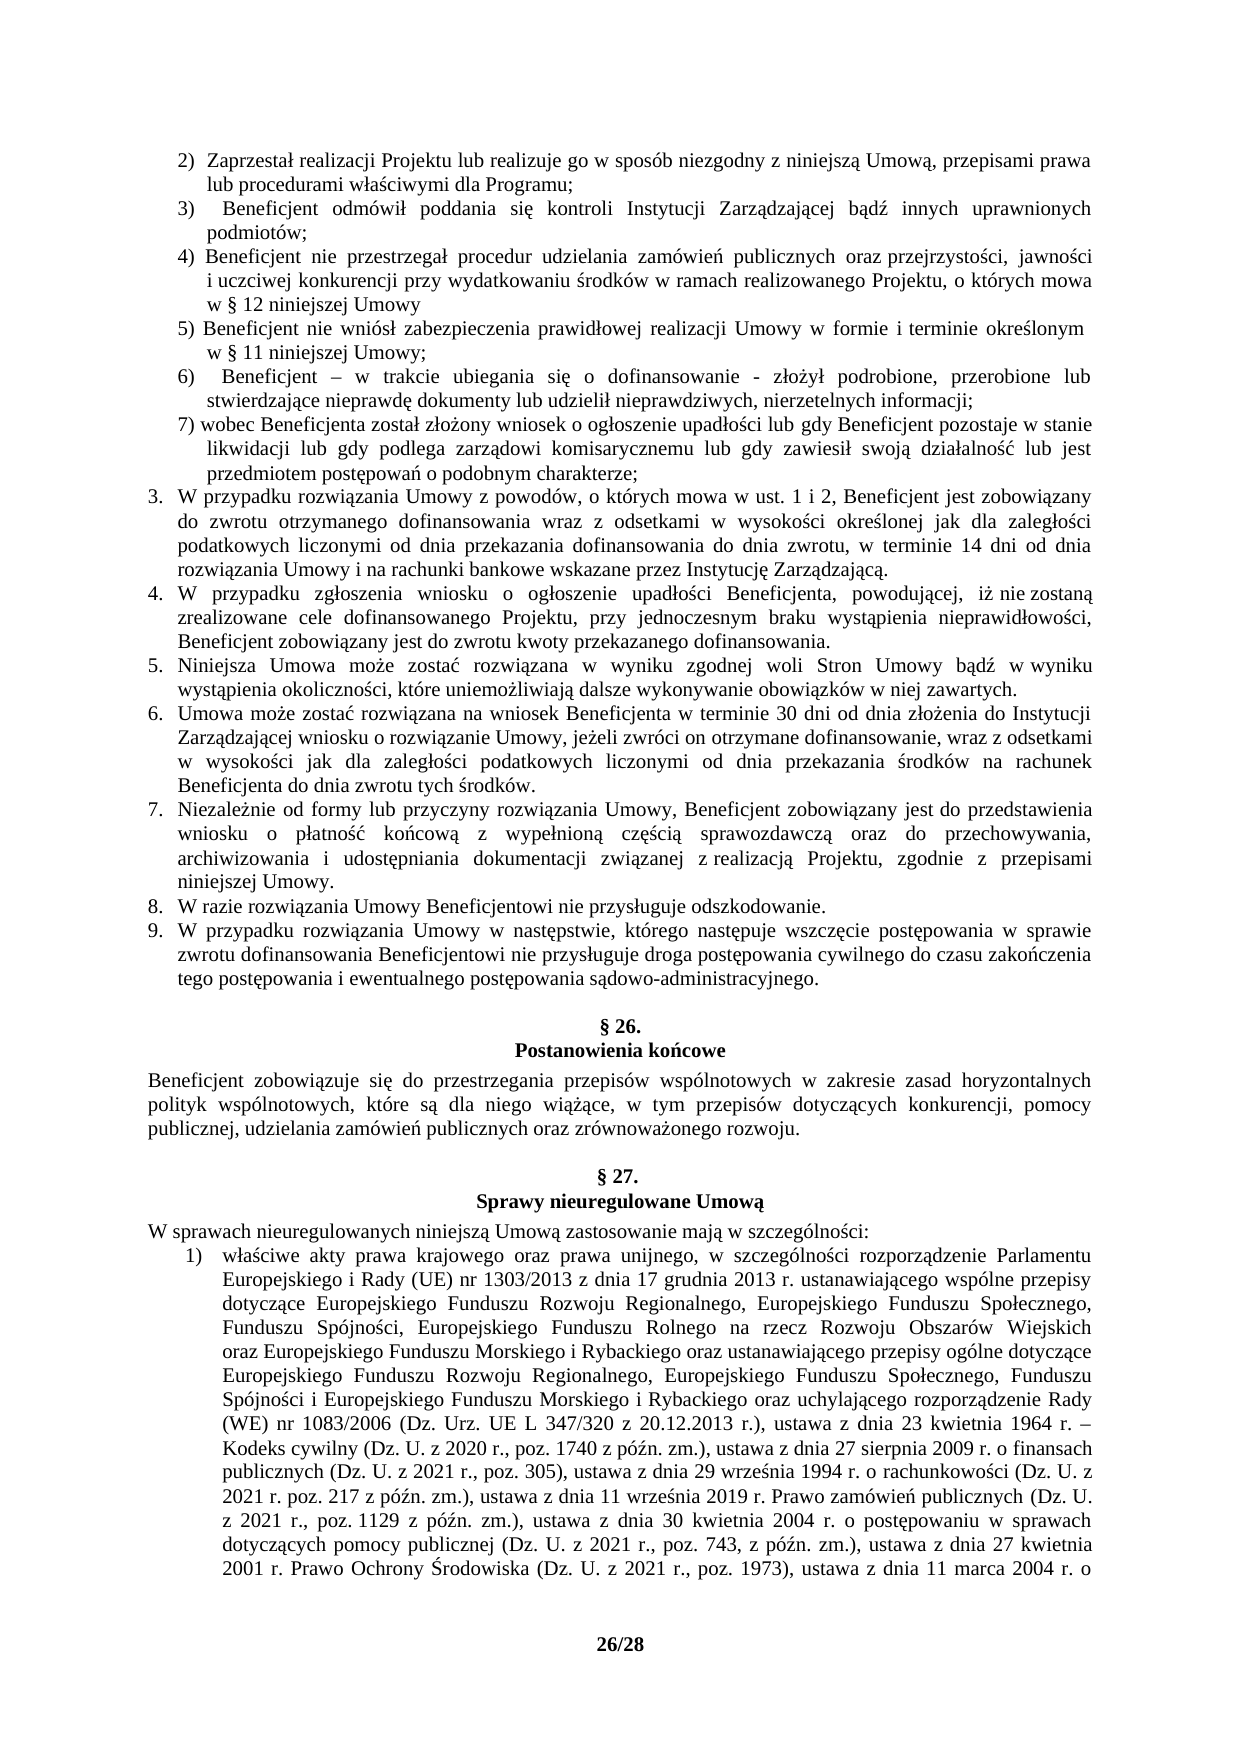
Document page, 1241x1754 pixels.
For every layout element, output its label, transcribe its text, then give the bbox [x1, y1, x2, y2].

list Niezależnie od formy lub przyczyny rozwiązania Umowy, Beneficjent zobowiązany jest do przedstawienia wniosku o płatność końcową z wypełnioną częścią sprawozdawczą oraz do przechowywania, archiwizowania i udostępniania dokumentacji związanej z realizacją Projektu, zgodnie z przepisami niniejszej Umowy. [148, 797, 1093, 893]
text W sprawach nieuregulowanych niniejszą Umową zastosowanie mają w szczególności: [148, 1219, 1093, 1243]
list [185, 1243, 1093, 1580]
text 4) Beneficjent nie przestrzegał procedur udzielania zamówień publicznych oraz przejrzystości, jawności i uczciwej konkurencji przy wydatkowaniu środków w ramach realizowanego Projektu, o których mowa w § 12 niniejszej Umowy [177, 244, 1093, 316]
text 3) Beneficjent odmówił poddania się kontroli Instytucji Zarządzającej bądź innych uprawnionych podmiotów; [177, 196, 1093, 244]
list W przypadku rozwiązania Umowy z powodów, o których mowa w ust. 1 i 2, Beneficjent jest zobowiązany do zwrotu otrzymanego dofinansowania wraz z odsetkami w wysokości określonej jak dla zaległości podatkowych liczonymi od dnia przekazania dofinansowania do dnia zwrotu, w terminie 14 dni od dnia rozwiązania Umowy i na rachunki bankowe wskazane przez Instytucję Zarządzającą. [148, 484, 1093, 581]
subtitle § 27. Sprawy nieuregulowane Umową [148, 1164, 1093, 1213]
text Beneficjent zobowiązuje się do przestrzegania przepisów wspólnotowych w zakresie zasad horyzontalnych polityk wspólnotowych, które są dla niego wiążące, w tym przepisów dotyczących konkurencji, pomocy publicznej, udzielania zamówień publicznych oraz zrównoważonego rozwoju. [148, 1068, 1093, 1140]
text 7) wobec Beneficjenta został złożony wniosek o ogłoszenie upadłości lub gdy Beneficjent pozostaje w stanie likwidacji lub gdy podlega zarządowi komisarycznemu lub gdy zawiesił swoją działalność lub jest przedmiotem postępowań o podobnym charakterze; [177, 412, 1093, 484]
text 6) Beneficjent – w trakcie ubiegania się o dofinansowanie - złożył podrobione, przerobione lub stwierdzające nieprawdę dokumenty lub udzielił nieprawdziwych, nierzetelnych informacji; [177, 364, 1093, 412]
list W razie rozwiązania Umowy Beneficjentowi nie przysługuje odszkodowanie. [148, 893, 1093, 918]
list Niniejsza Umowa może zostać rozwiązana w wyniku zgodnej woli Stron Umowy bądź w wyniku wystąpienia okoliczności, które uniemożliwiają dalsze wykonywanie obowiązków w niej zawartych. [148, 653, 1093, 701]
text 5) Beneficjent nie wniósł zabezpieczenia prawidłowej realizacji Umowy w formie i terminie określonym w § 11 niniejszej Umowy; [177, 316, 1093, 364]
list 2) Zaprzestał realizacji Projektu lub realizuje go w sposób niezgodny z niniejszą Umową, przepisami prawa lub procedurami właściwymi dla Programu; [177, 148, 1093, 196]
list W przypadku zgłoszenia wniosku o ogłoszenie upadłości Beneficjenta, powodującej, iż nie zostaną zrealizowane cele dofinansowanego Projektu, przy jednoczesnym braku wystąpienia nieprawidłowości, Beneficjent zobowiązany jest do zwrotu kwoty przekazanego dofinansowania. [148, 581, 1093, 653]
list W przypadku rozwiązania Umowy w następstwie, którego następuje wszczęcie postępowania w sprawie zwrotu dofinansowania Beneficjentowi nie przysługuje droga postępowania cywilnego do czasu zakończenia tego postępowania i ewentualnego postępowania sądowo-administracyjnego. [148, 918, 1093, 990]
list Umowa może zostać rozwiązana na wniosek Beneficjenta w terminie 30 dni od dnia złożenia do Instytucji Zarządzającej wniosku o rozwiązanie Umowy, jeżeli zwróci on otrzymane dofinansowanie, wraz z odsetkami w wysokości jak dla zaległości podatkowych liczonymi od dnia przekazania środków na rachunek Beneficjenta do dnia zwrotu tych środków. [148, 701, 1093, 797]
subtitle § 26. Postanowienia końcowe [148, 990, 1093, 1062]
